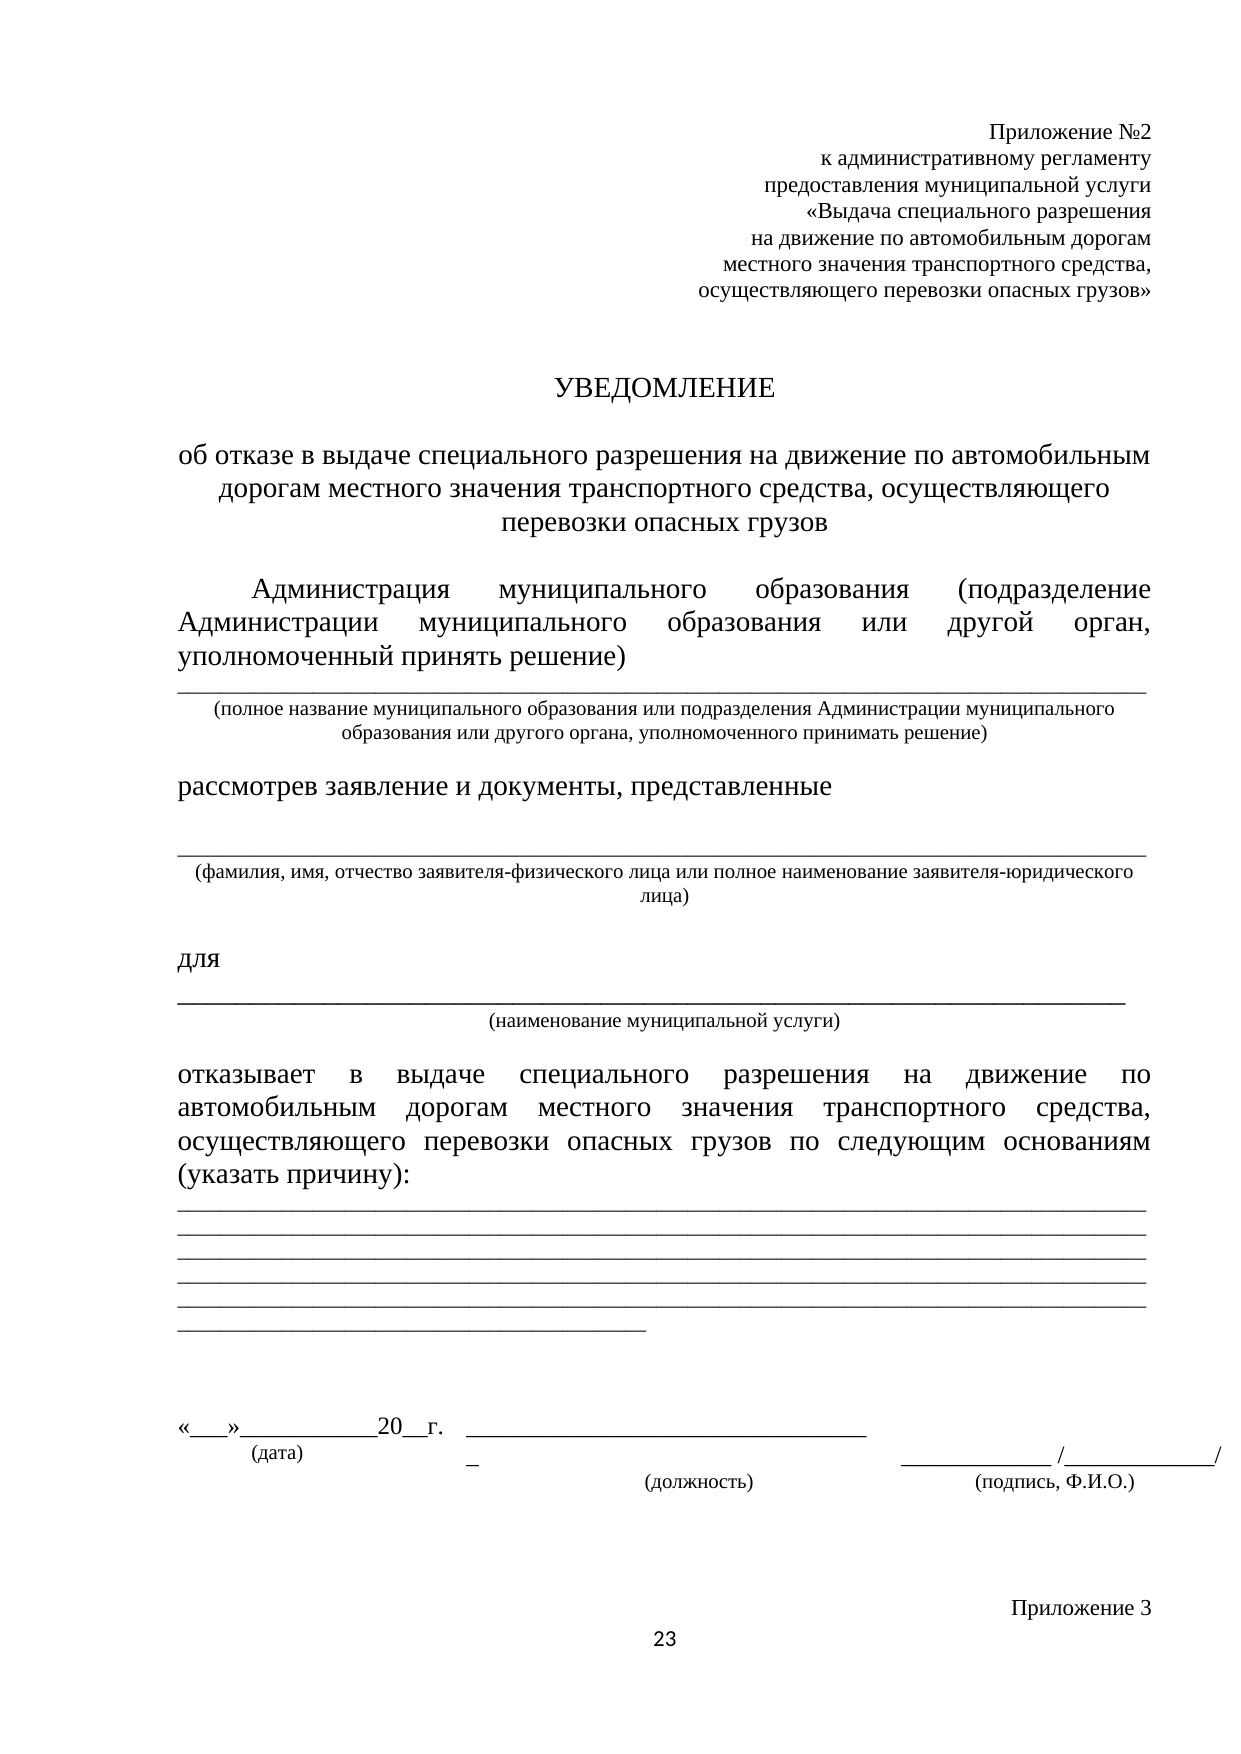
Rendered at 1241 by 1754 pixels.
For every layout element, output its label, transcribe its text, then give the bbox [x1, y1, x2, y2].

text предоставления муниципальной услуги [177, 171, 1152, 197]
text (полное название муниципального образования или подразделения Администрации муниципального образования или другого органа, уполномоченного принимать решение) [177, 696, 1152, 744]
text осуществляющего перевозки опасных грузов» [177, 276, 1152, 303]
text об отказе в выдаче специального разрешения на движение по автомобильным дорогам местного значения транспортного средства, осуществляющего перевозки опасных грузов [177, 437, 1152, 537]
table_header «___»___________20__г. (дата) [166, 1383, 455, 1493]
text Приложение 3 [177, 1594, 1152, 1620]
text Администрация муниципального образования (подразделение Администрации муниципального образования или другой орган, уполномоченный принять решение) [177, 571, 1152, 672]
text отказывает в выдаче специального разрешения на движение по автомобильным дорогам местного значения транспортного средства, осуществляющего перевозки опасных грузов по следующим основаниям (указать причину): [177, 1056, 1152, 1190]
text к административному регламенту [177, 144, 1152, 171]
text ______________________________________________________________________________________________________________________________________________________________________________________________________________________________________________________________________________________________________________________________________________________________________________________________________________________________________________________________________________________________________________________________ [177, 1190, 1152, 1334]
text для _________________________________________________________________ [177, 941, 1152, 1008]
text (фамилия, имя, отчество заявителя-физического лица или полное наименование заявителя-юридического лица) [177, 859, 1152, 907]
text «Выдача специального разрешения [177, 197, 1152, 223]
table_header ____________ /____________/ (подпись, Ф.И.О.) [890, 1383, 1240, 1493]
text рассмотрев заявление и документы, представленные [177, 768, 1152, 801]
text _____________________________________________________________________________________________ [177, 835, 1152, 859]
text местного значения транспортного средства, [177, 250, 1152, 276]
text на движение по автомобильным дорогам [177, 223, 1152, 250]
text Приложение №2 [177, 118, 1152, 144]
text (наименование муниципальной услуги) [177, 1008, 1152, 1032]
text _____________________________________________________________________________________________ [177, 672, 1152, 696]
table_header _________________________________ (должность) [455, 1383, 890, 1493]
text УВЕДОМЛЕНИЕ [177, 370, 1152, 403]
